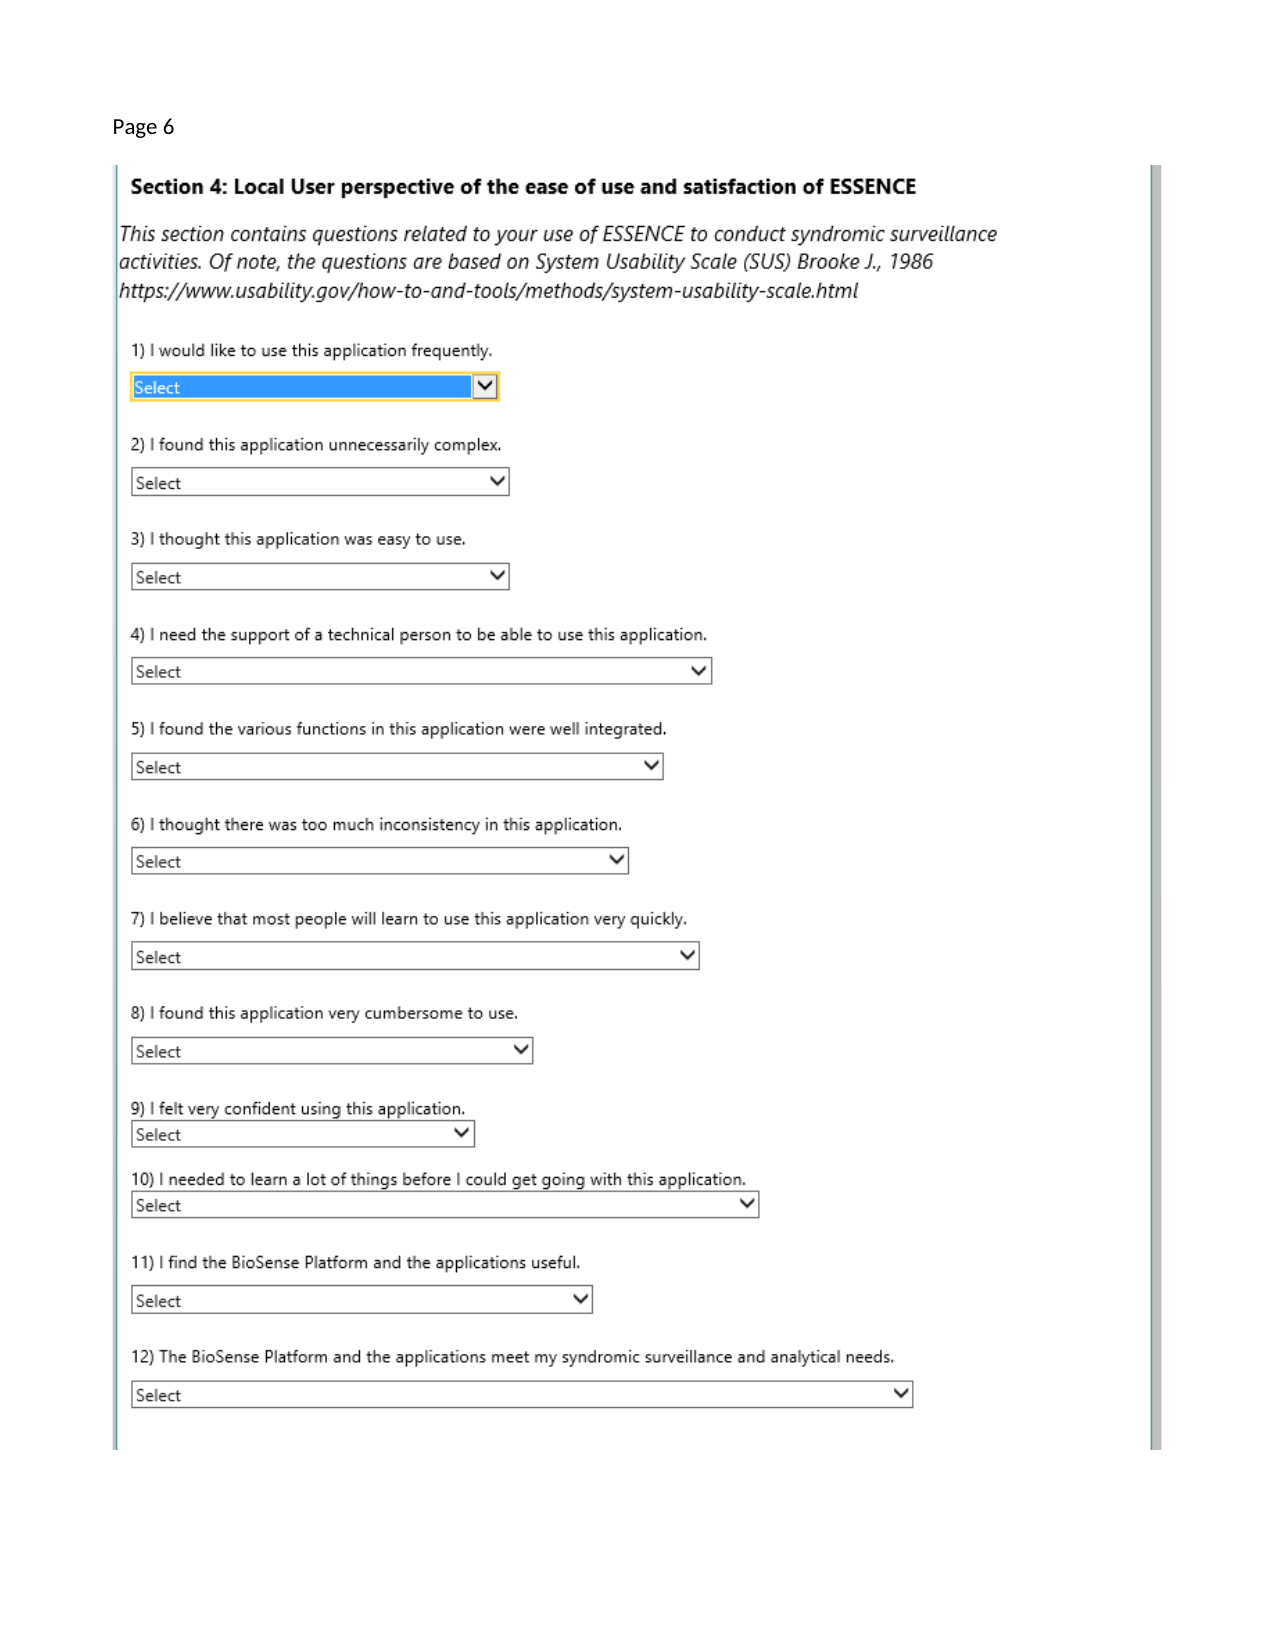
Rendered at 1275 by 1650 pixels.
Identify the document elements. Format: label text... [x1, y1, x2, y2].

picture [112, 165, 1162, 1450]
text Page 6 [112, 112, 1162, 141]
